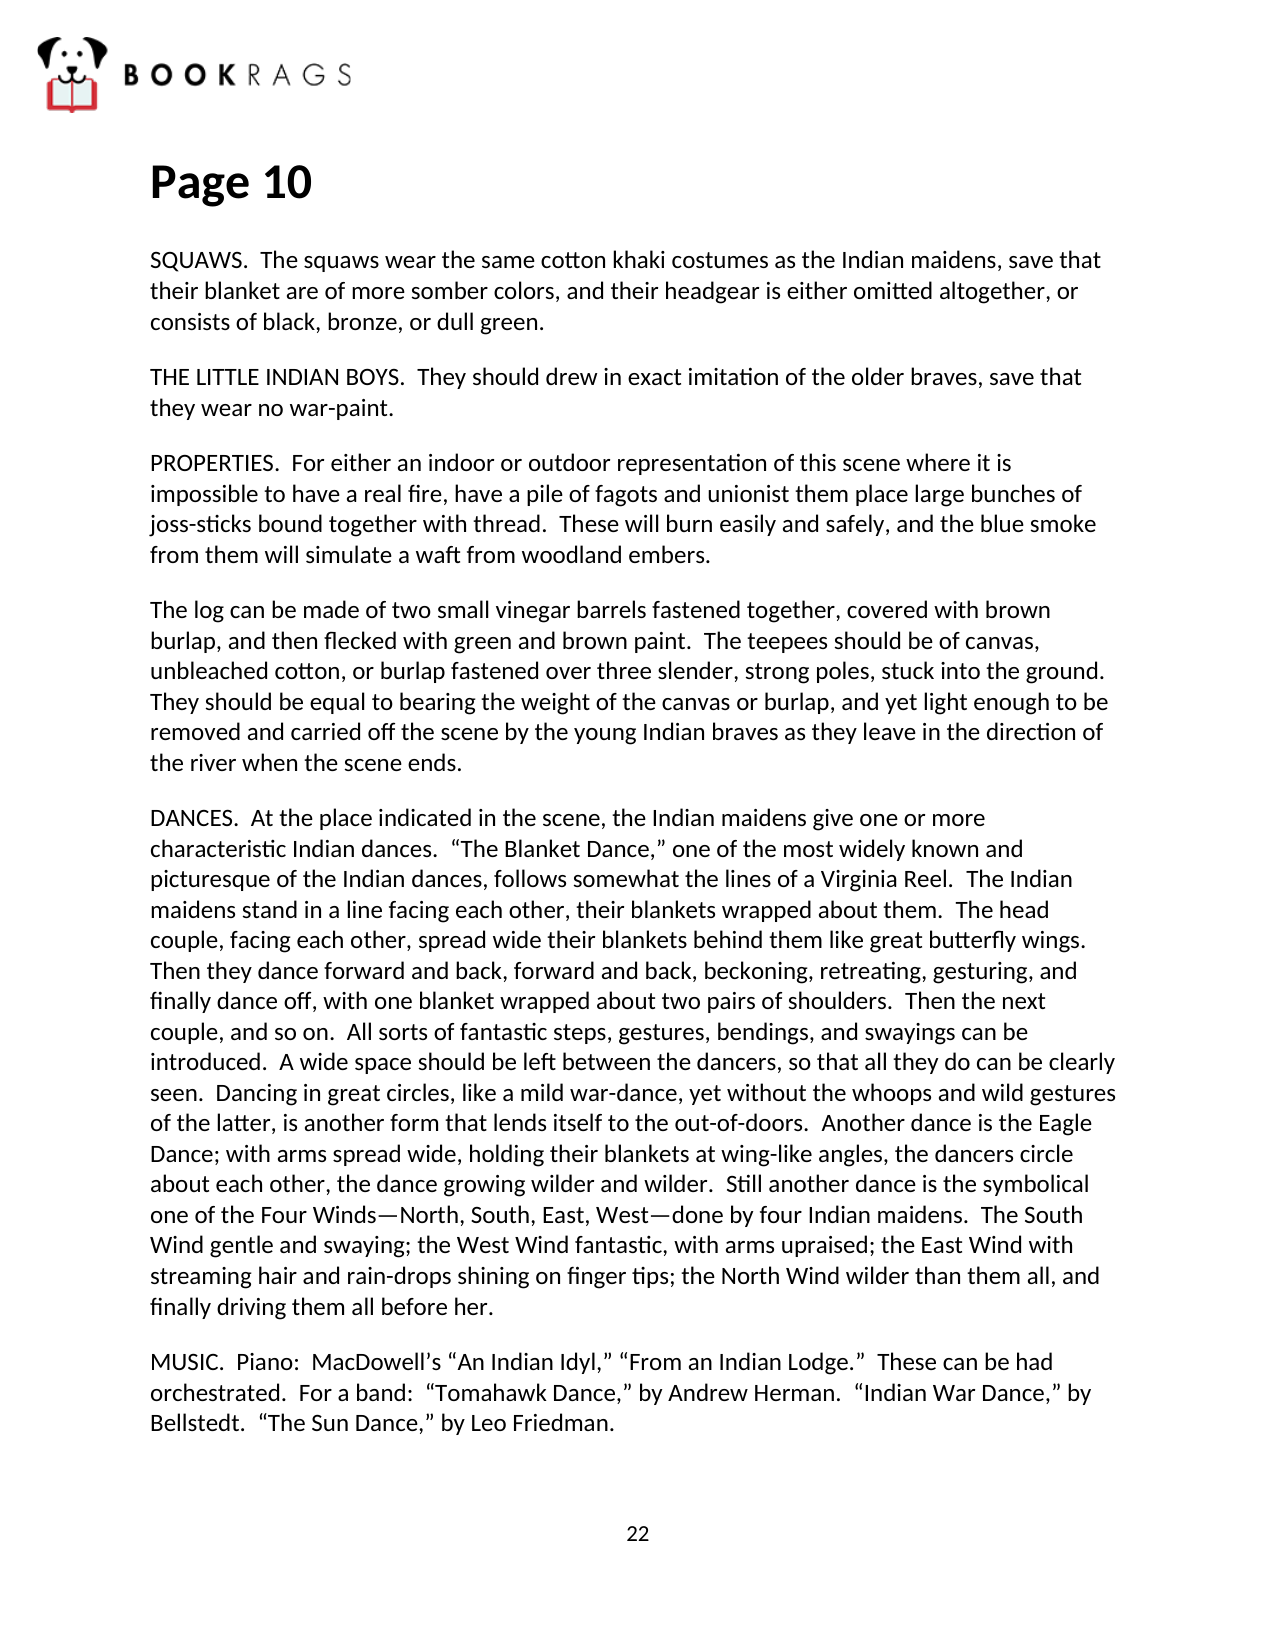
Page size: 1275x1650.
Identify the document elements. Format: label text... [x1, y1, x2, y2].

picture [37, 37, 351, 113]
text Page 10 [150, 150, 1125, 211]
text THE LITTLE INDIAN BOYS. They should drew in exact imitation of the older braves, save that they wear no war-paint. [150, 361, 1125, 422]
text MUSIC. Piano: MacDowell’s “An Indian Idyl,” “From an Indian Lodge.” These can be had orchestrated. For a band: “Tomahawk Dance,” by Andrew Herman. “Indian War Dance,” by Bellstedt. “The Sun Dance,” by Leo Friedman. [150, 1346, 1125, 1438]
text SQUAWS. The squaws wear the same cotton khaki costumes as the Indian maidens, save that their blanket are of more somber colors, and their headgear is either omitted altogether, or consists of black, bronze, or dull green. [150, 244, 1125, 336]
text The log can be made of two small vinegar barrels fastened together, covered with brown burlap, and then flecked with green and brown paint. The teepees should be of canvas, unbleached cotton, or burlap fastened over three slender, strong poles, stuck into the ground. They should be equal to bearing the weight of the canvas or burlap, and yet light enough to be removed and carried off the scene by the young Indian braves as they leave in the direction of the river when the scene ends. [150, 594, 1125, 777]
text DANCES. At the place indicated in the scene, the Indian maidens give one or more characteristic Indian dances. “The Blanket Dance,” one of the most widely known and picturesque of the Indian dances, follows somewhat the lines of a Virginia Reel. The Indian maidens stand in a line facing each other, their blankets wrapped about them. The head couple, facing each other, spread wide their blankets behind them like great butterfly wings. Then they dance forward and back, forward and back, beckoning, retreating, gesturing, and finally dance off, with one blanket wrapped about two pairs of shoulders. Then the next couple, and so on. All sorts of fantastic steps, gestures, bendings, and swayings can be introduced. A wide space should be left between the dancers, so that all they do can be clearly seen. Dancing in great circles, like a mild war-dance, yet without the whoops and wild gestures of the latter, is another form that lends itself to the out-of-doors. Another dance is the Eagle Dance; with arms spread wide, holding their blankets at wing-like angles, the dancers circle about each other, the dance growing wilder and wilder. Still another dance is the symbolical one of the Four Winds—­North, South, East, West—­done by four Indian maidens. The South Wind gentle and swaying; the West Wind fantastic, with arms upraised; the East Wind with streaming hair and rain-drops shining on finger tips; the North Wind wilder than them all, and finally driving them all before her. [150, 802, 1125, 1321]
text PROPERTIES. For either an indoor or outdoor representation of this scene where it is impossible to have a real fire, have a pile of fagots and unionist them place large bunches of joss-sticks bound together with thread. These will burn easily and safely, and the blue smoke from them will simulate a waft from woodland embers. [150, 447, 1125, 569]
